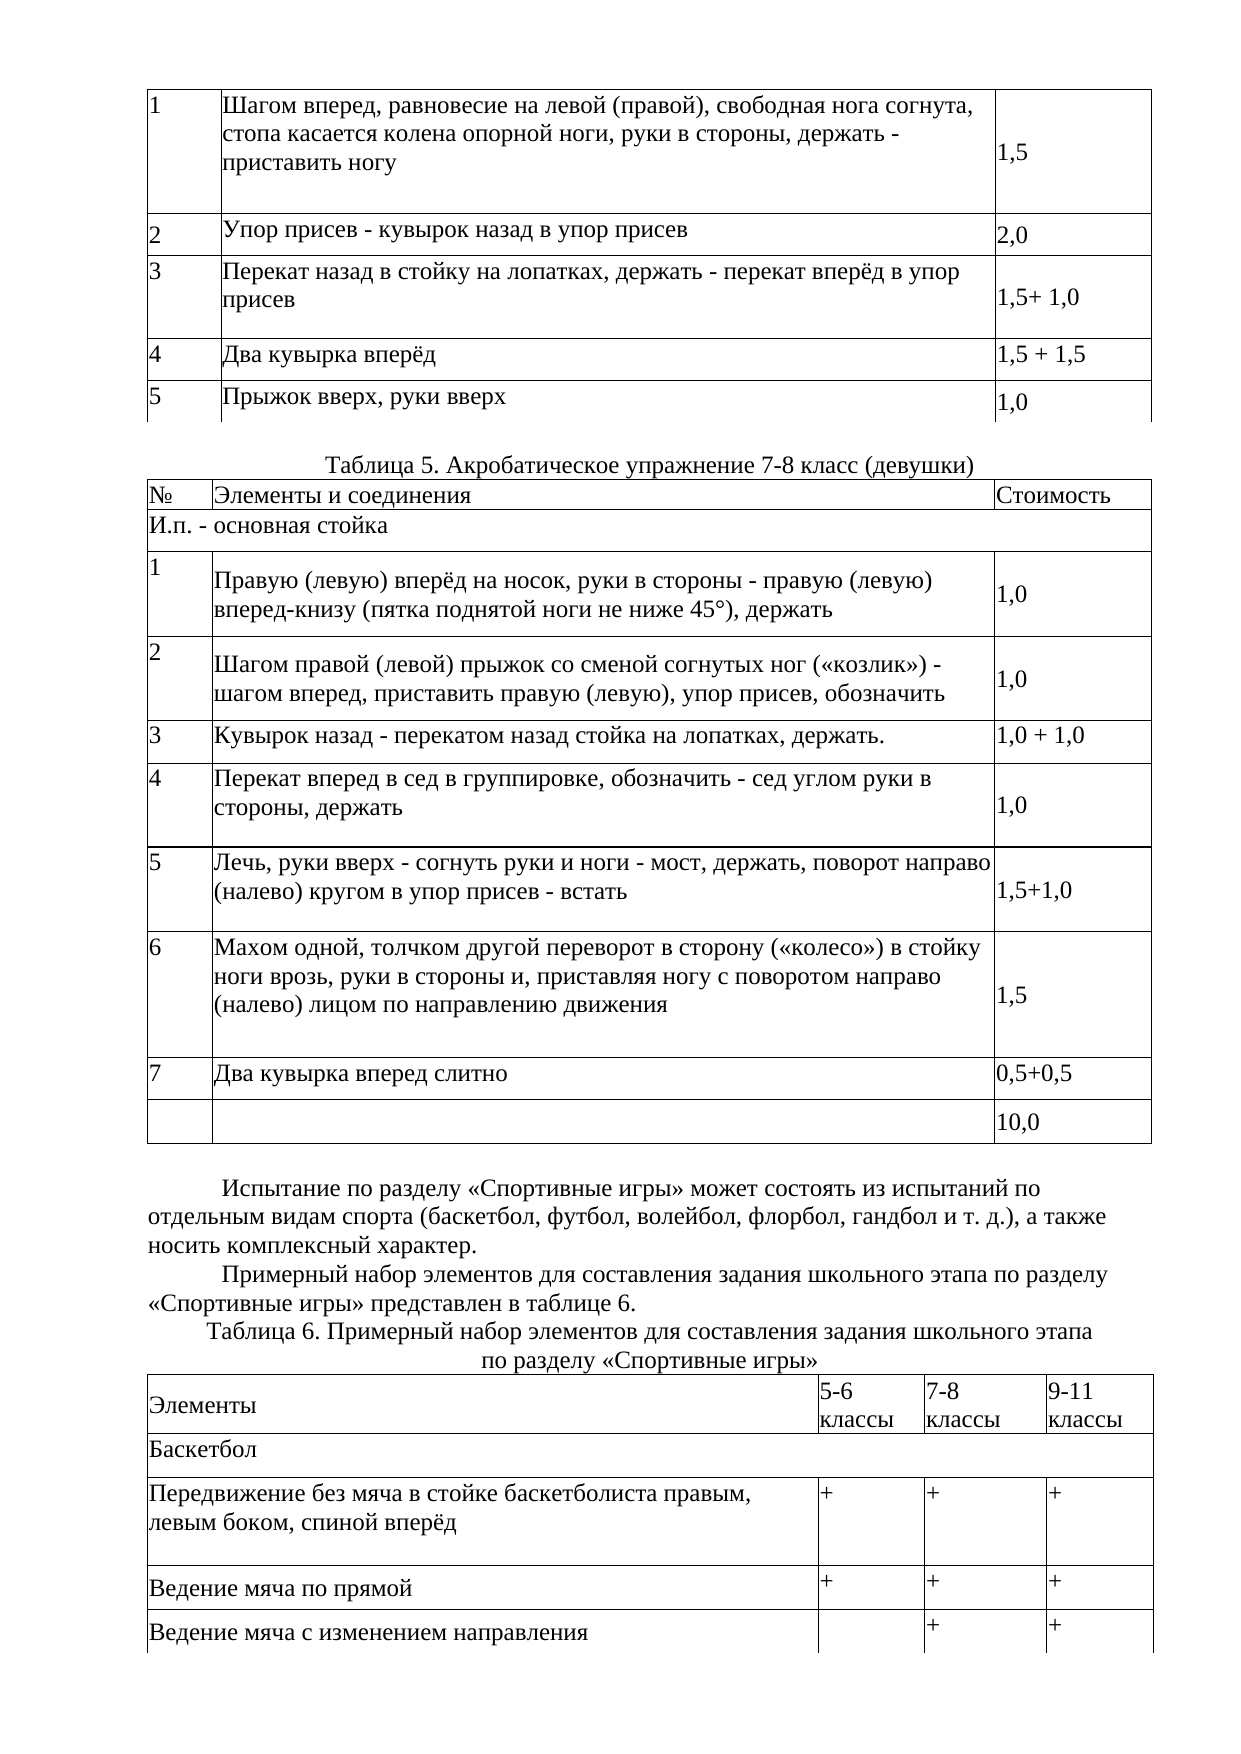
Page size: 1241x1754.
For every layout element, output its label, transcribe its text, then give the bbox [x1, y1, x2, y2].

table_cell Ведение мяча с изменением направления [148, 1610, 818, 1653]
table_cell + [819, 1478, 924, 1565]
text Таблица 6. Примерный набор элементов для составления задания школьного этапа [148, 1316, 1152, 1345]
text по разделу «Спортивные игры» [148, 1345, 1152, 1374]
table_cell Прыжок вверх, руки вверх [222, 381, 995, 422]
table_cell [213, 1100, 994, 1143]
table_cell 2 [148, 214, 221, 255]
table_cell + [925, 1566, 1046, 1609]
table_cell Перекат назад в стойку на лопатках, держать - перекат вперёд в упор присев [222, 256, 995, 338]
table_header 5-6 классы [819, 1375, 924, 1433]
table_cell Правую (левую) вперёд на носок, руки в стороны - правую (левую) вперед-книзу (пятка поднятой ноги не ниже 45°), держать [213, 552, 994, 636]
table_cell 1,5+1,0 [995, 848, 1151, 931]
text Таблица 5. Акробатическое упражнение 7-8 класс (девушки) [148, 451, 1152, 479]
table_cell 2,0 [996, 214, 1151, 255]
table_cell Лечь, руки вверх - согнуть руки и ноги - мост, держать, поворот направо (налево) кругом в упор присев - встать [213, 848, 994, 931]
table_cell 4 [148, 764, 212, 846]
table_cell 0,5+0,5 [995, 1058, 1151, 1099]
table_header Элементы [148, 1375, 818, 1433]
table_cell + [925, 1478, 1046, 1565]
table_cell 1 [148, 90, 221, 213]
table_cell 6 [148, 932, 212, 1057]
table_cell 1,0 + 1,0 [995, 721, 1151, 762]
table_cell Два кувырка вперед слитно [213, 1058, 994, 1099]
table_cell + [1047, 1566, 1153, 1609]
table_cell + [1047, 1610, 1153, 1653]
table_header № [148, 480, 212, 509]
table_cell 1,0 [995, 764, 1151, 846]
table_cell + [925, 1610, 1046, 1653]
table_cell 1,5 + 1,5 [996, 339, 1151, 380]
text Примерный набор элементов для составления задания школьного этапа по разделу «Спортивные игры» представлен в таблице 6. [148, 1259, 1152, 1316]
table_cell Упор присев - кувырок назад в упор присев [222, 214, 995, 255]
table_cell Баскетбол [148, 1434, 1153, 1477]
table_cell 5 [148, 848, 212, 931]
table_header 9-11 классы [1047, 1375, 1153, 1433]
table_cell 1,5+ 1,0 [996, 256, 1151, 338]
text Испытание по разделу «Спортивные игры» может состоять из испытаний по отдельным видам спорта (баскетбол, футбол, волейбол, флорбол, гандбол и т. д.), а также носить комплексный характер. [148, 1173, 1152, 1259]
table_cell 3 [148, 256, 221, 338]
table_cell + [819, 1566, 924, 1609]
table_cell И.п. - основная стойка [148, 510, 1151, 551]
table_cell 1,5 [996, 90, 1151, 213]
table_cell Шагом правой (левой) прыжок со сменой согнутых ног («козлик») - шагом вперед, приставить правую (левую), упор присев, обозначить [213, 637, 994, 719]
table_cell 2 [148, 637, 212, 719]
table_cell + [1047, 1478, 1153, 1565]
table_cell Ведение мяча по прямой [148, 1566, 818, 1609]
table_cell 3 [148, 721, 212, 762]
table_cell Махом одной, толчком другой переворот в сторону («колесо») в стойку ноги врозь, руки в стороны и, приставляя ногу с поворотом направо (налево) лицом по направлению движения [213, 932, 994, 1057]
table_cell 5 [148, 381, 221, 422]
table_header Стоимость [995, 480, 1151, 509]
table_cell Шагом вперед, равновесие на левой (правой), свободная нога согнута, стопа касается колена опорной ноги, руки в стороны, держать - приставить ногу [222, 90, 995, 213]
table_cell [819, 1610, 924, 1653]
table_cell 1,5 [995, 932, 1151, 1057]
table_header Элементы и соединения [213, 480, 994, 509]
table_cell 10,0 [995, 1100, 1151, 1143]
table_cell 4 [148, 339, 221, 380]
table_cell 7 [148, 1058, 212, 1099]
table_cell 1 [148, 552, 212, 636]
table_cell Кувырок назад - перекатом назад стойка на лопатках, держать. [213, 721, 994, 762]
table_cell 1,0 [995, 552, 1151, 636]
table_cell 1,0 [995, 637, 1151, 719]
table_cell Два кувырка вперёд [222, 339, 995, 380]
table_cell [148, 1100, 212, 1143]
table_cell 1,0 [996, 381, 1151, 422]
table_header 7-8 классы [925, 1375, 1046, 1433]
table_cell Перекат вперед в сед в группировке, обозначить - сед углом руки в стороны, держать [213, 764, 994, 846]
table_cell Передвижение без мяча в стойке баскетболиста правым, левым боком, спиной вперёд [148, 1478, 818, 1565]
